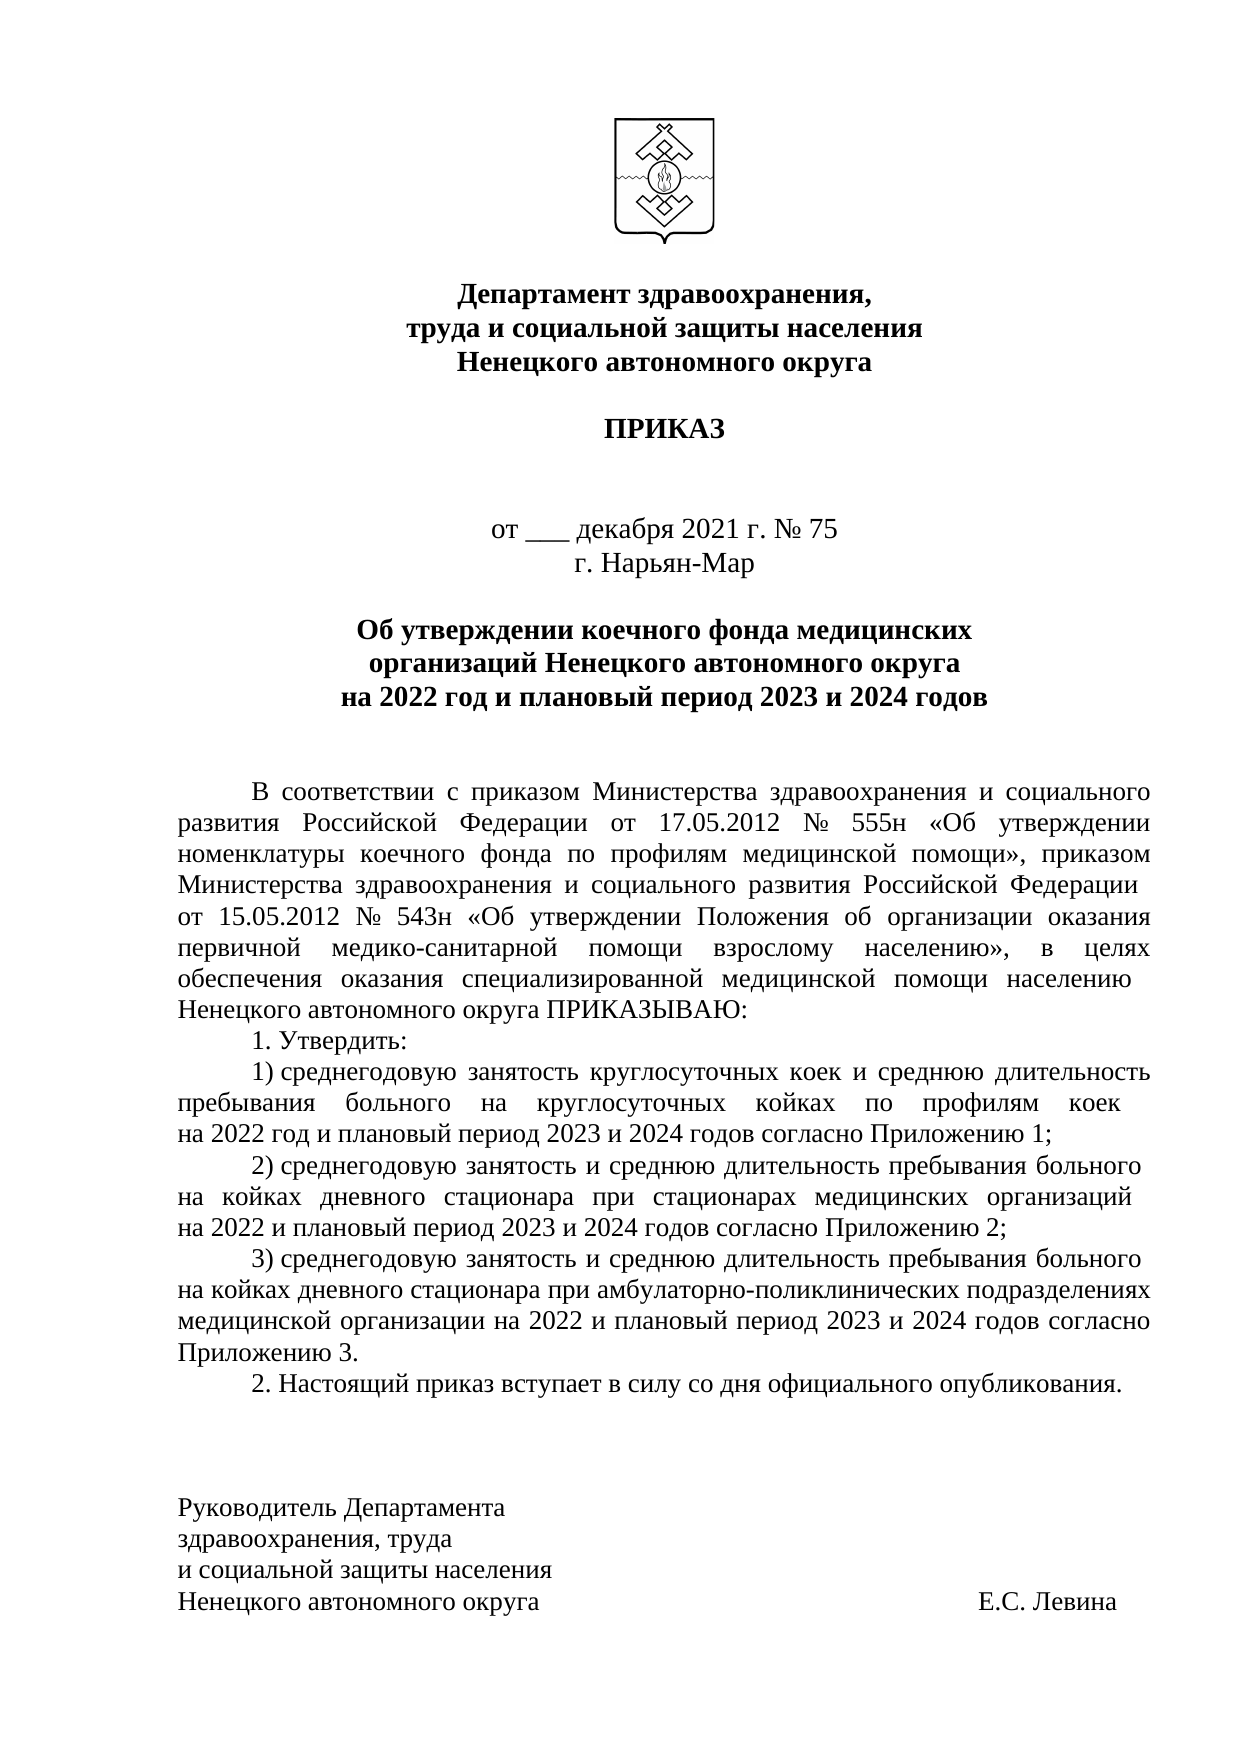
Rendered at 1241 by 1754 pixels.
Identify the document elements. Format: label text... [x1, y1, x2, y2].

list 1. Утвердить: [251, 1024, 1152, 1055]
picture [614, 118, 715, 244]
text 1) среднегодовую занятость круглосуточных коек и среднюю длительность пребывания больного на круглосуточных койках по профилям коек на 2022 год и плановый период 2023 и 2024 годов согласно Приложению 1; [177, 1055, 1152, 1149]
text труда и социальной защиты населения [177, 310, 1152, 344]
table_header Об утверждении коечного фонда медицинских организаций Ненецкого автономного округа на 2022 год и плановый период 2023 и 2024 годов [289, 612, 1039, 713]
text здравоохранения, труда [177, 1522, 1152, 1554]
text от ___ декабря 2021 г. № 75 [177, 511, 1152, 545]
text 3) среднегодовую занятость и среднюю длительность пребывания больного на койках дневного стационара при амбулаторно-поликлинических подразделениях медицинской организации на 2022 и плановый период 2023 и 2024 годов согласно Приложению 3. [177, 1242, 1152, 1367]
text Ненецкого автономного округа [177, 344, 1152, 377]
text г. Нарьян-Мар [177, 545, 1152, 578]
text 2) среднегодовую занятость и среднюю длительность пребывания больного на койках дневного стационара при стационарах медицинских организаций на 2022 и плановый период 2023 и 2024 годов согласно Приложению 2; [177, 1149, 1152, 1242]
text Руководитель Департамента [177, 1491, 1152, 1522]
text В соответствии с приказом Министерства здравоохранения и социального развития Российской Федерации от 17.05.2012 № 555н «Об утверждении номенклатуры коечного фонда по профилям медицинской помощи», приказом Министерства здравоохранения и социального развития Российской Федерации от 15.05.2012 № 543н «Об утверждении Положения об организации оказания первичной медико-санитарной помощи взрослому населению», в целях обеспечения оказания специализированной медицинской помощи населению Ненецкого автономного округа ПРИКАЗЫВАЮ: [177, 775, 1152, 1024]
text и социальной защиты населения [177, 1554, 1152, 1585]
text Департамент здравоохранения, [177, 277, 1152, 310]
text ПРИКАЗ [177, 411, 1152, 444]
text Ненецкого автономного округа Е.С. Левина [177, 1585, 1152, 1616]
text 2. Настоящий приказ вступает в силу со дня официального опубликования. [177, 1367, 1152, 1398]
